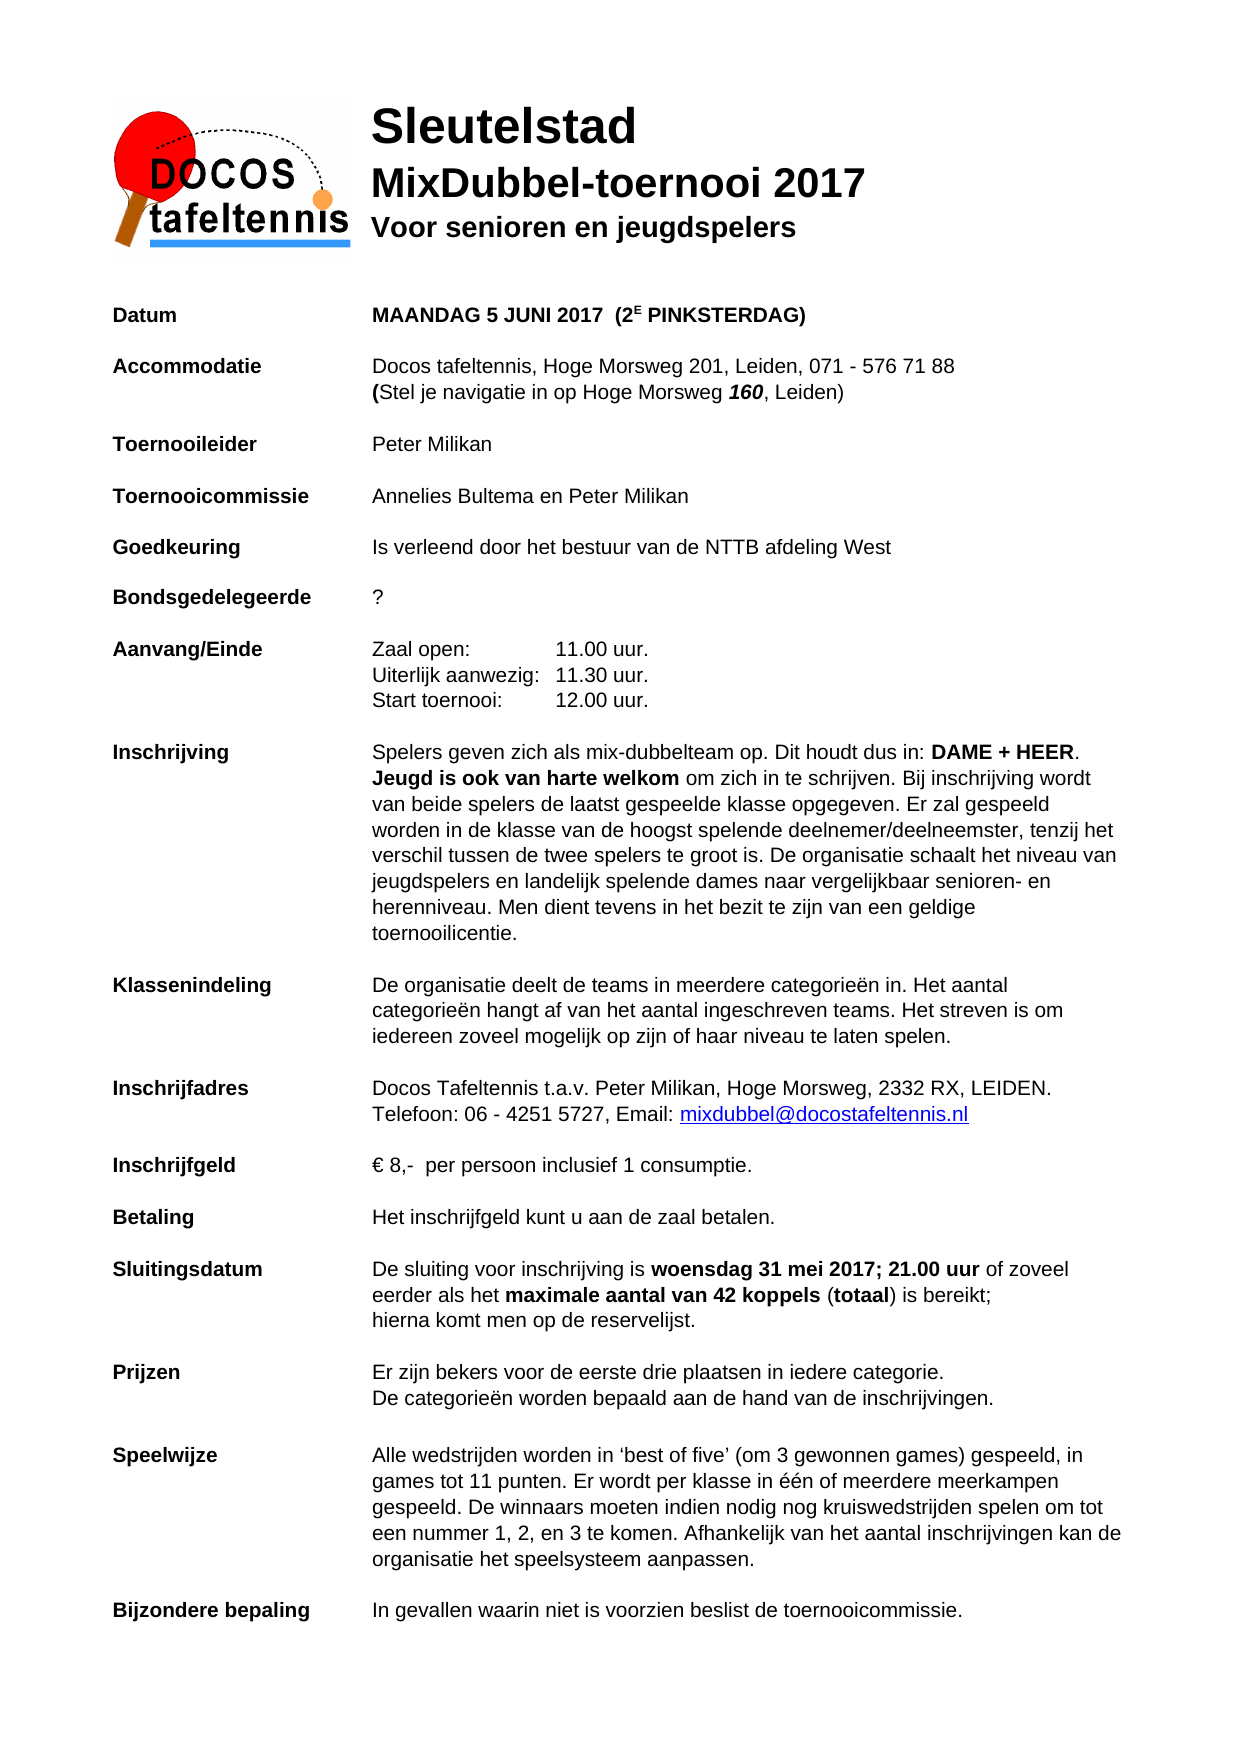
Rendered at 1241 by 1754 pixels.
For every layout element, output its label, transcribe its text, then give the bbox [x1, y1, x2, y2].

text Speelwijze Alle wedstrijden worden in ‘best of five’ (om 3 gewonnen games) gespeeld, in games tot 11 punten. Er wordt per klasse in één of meerdere meerkampen gespeeld. De winnaars moeten indien nodig nog kruiswedstrijden spelen om tot een nummer 1, 2, en 3 te komen. Afhankelijk van het aantal inschrijvingen kan de organisatie het speelsysteem aanpassen. [112, 1443, 1122, 1570]
text Betaling Het inschrijfgeld kunt u aan de zaal betalen. [112, 1205, 1122, 1229]
text Aanvang/Einde Zaal open: 11.00 uur. Uiterlijk aanwezig: 11.30 uur. Start toernooi: 12.00 uur. [112, 637, 1122, 712]
text (Stel je navigatie in op Hoge Morsweg 160, Leiden) [112, 380, 1122, 404]
text Inschrijfadres Docos Tafeltennis t.a.v. Peter Milikan, Hoge Morsweg, 2332 RX, LEIDEN. Telefoon: 06 - 4251 5727, Email: mixdubbel@docostafeltennis.nl [112, 1076, 1122, 1126]
text Inschrijving Spelers geven zich als mix-dubbelteam op. Dit houdt dus in: DAME + HEER. Jeugd is ook van harte welkom om zich in te schrijven. Bij inschrijving wordt van beide spelers de laatst gespeelde klasse opgegeven. Er zal gespeeld worden in de klasse van de hoogst spelende deelnemer/deelneemster, tenzij het verschil tussen de twee spelers te groot is. De organisatie schaalt het niveau van jeugdspelers en landelijk spelende dames naar vergelijkbaar senioren- en herenniveau. Men dient tevens in het bezit te zijn van een geldige toernooilicentie. [112, 740, 1122, 945]
text Prijzen Er zijn bekers voor de eerste drie plaatsen in iedere categorie. De categorieën worden bepaald aan de hand van de inschrijvingen. [112, 1360, 1122, 1441]
text Bijzondere bepaling In gevallen waarin niet is voorzien beslist de toernooicommissie. [112, 1598, 1122, 1622]
text Klassenindeling De organisatie deelt de teams in meerdere categorieën in. Het aantal categorieën hangt af van het aantal ingeschreven teams. Het streven is om iedereen zoveel mogelijk op zijn of haar niveau te laten spelen. [112, 972, 1122, 1048]
text Toernooicommissie Annelies Bultema en Peter Milikan [112, 483, 1122, 507]
table_header Sleutelstad MixDubbel-toernooi 2017 Voor senioren en jeugdspelers [363, 96, 1123, 272]
text Accommodatie Docos tafeltennis, Hoge Morsweg 201, Leiden, 071 - 576 71 88 [112, 354, 1122, 378]
text Bondsgedelegeerde ? [112, 585, 1122, 609]
text Datum MAANDAG 5 JUNI 2017 (2E PINKSTERDAG) [112, 303, 1122, 327]
text Goedkeuring Is verleend door het bestuur van de NTTB afdeling West [112, 535, 1122, 559]
text Inschrijfgeld € 8,- per persoon inclusief 1 consumptie. [112, 1153, 1122, 1177]
text Toernooileider Peter Milikan [112, 432, 1122, 456]
text Sluitingsdatum De sluiting voor inschrijving is woensdag 31 mei 2017; 21.00 uur of zoveel eerder als het maximale aantal van 42 koppels (totaal) is bereikt; hierna komt men op de reservelijst. [112, 1257, 1122, 1332]
table_header [105, 96, 363, 272]
picture [112, 96, 354, 264]
